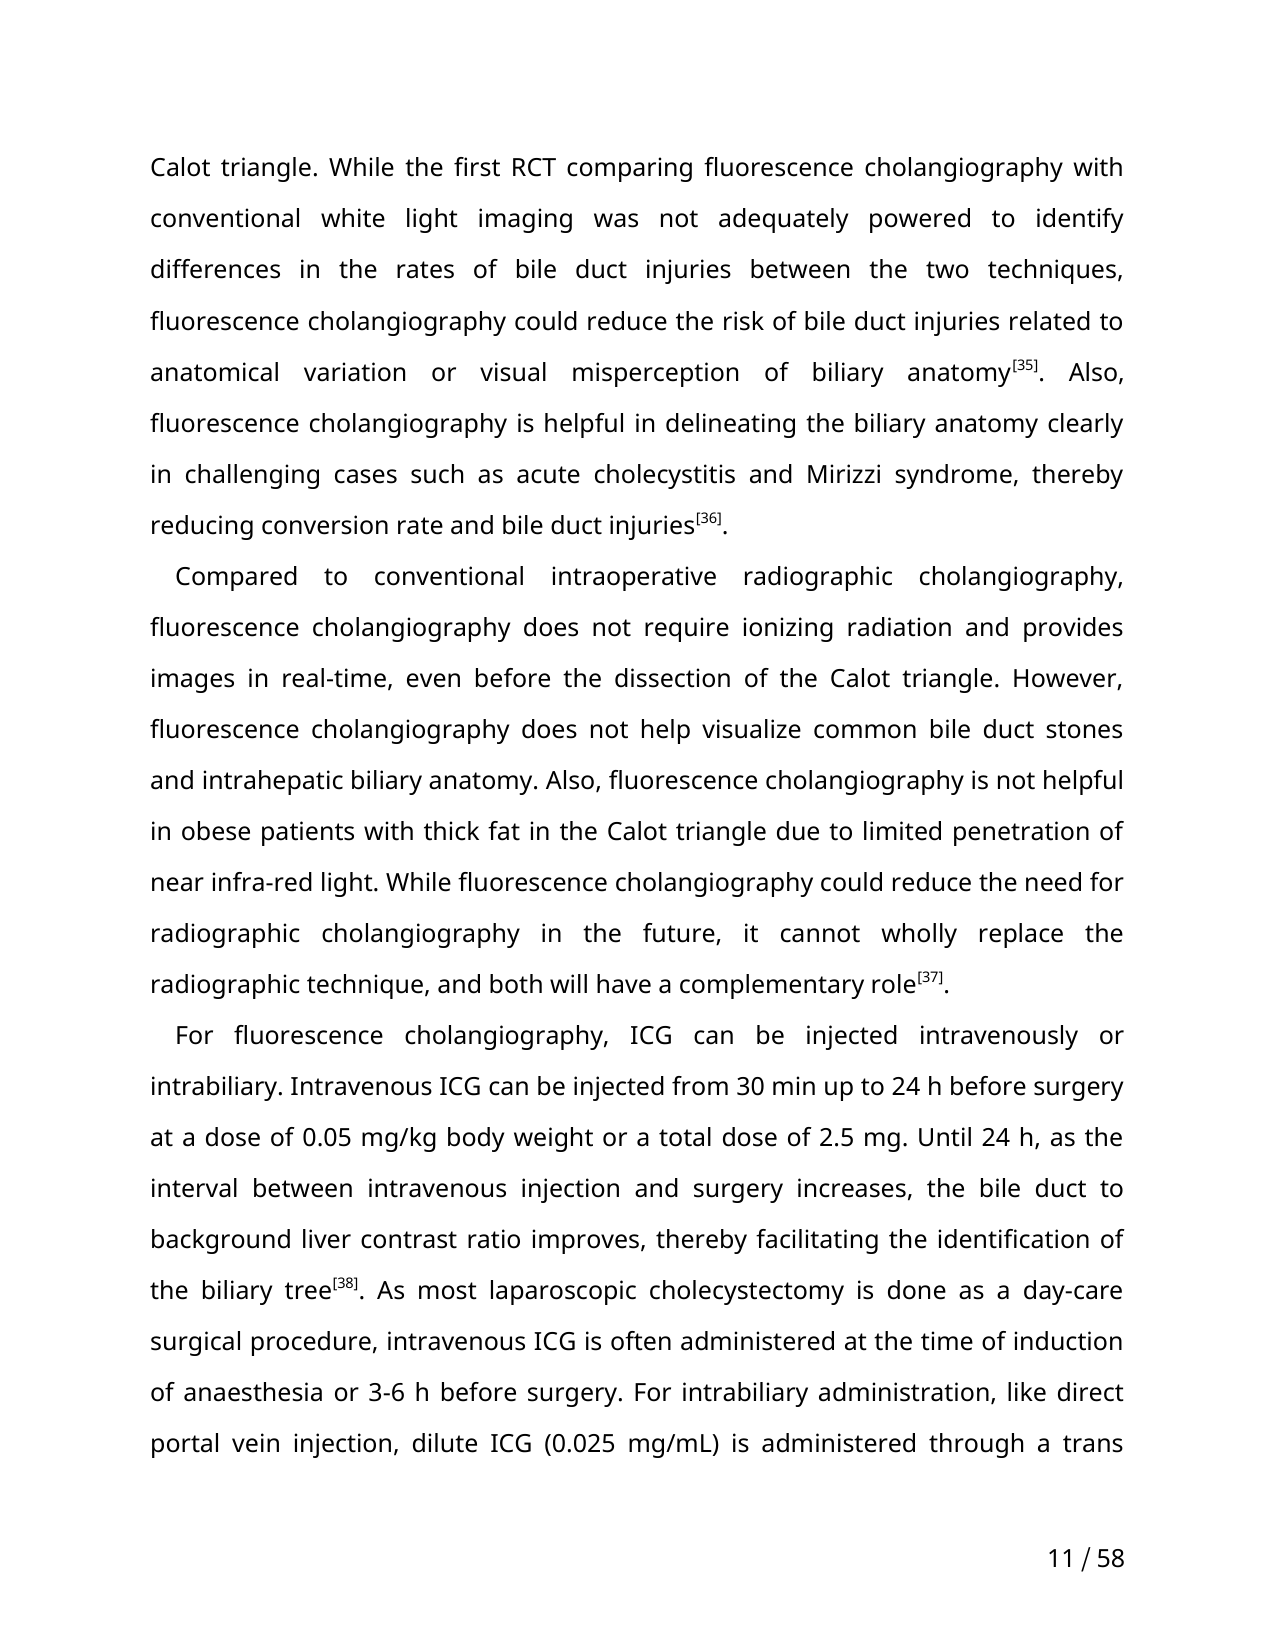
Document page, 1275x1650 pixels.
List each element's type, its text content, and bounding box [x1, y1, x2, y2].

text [150, 150, 1125, 541]
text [150, 1018, 1125, 1460]
text Compared to conventional intraoperative radiographic cholangiography, fluorescence cholangiography does not require ionizing radiation and provides images in real-time, even before the dissection of the Calot triangle. However, fluorescence cholangiography does not help visualize common bile duct stones and intrahepatic biliary anatomy. Also, fluorescence cholangiography is not helpful in obese patients with thick fat in the Calot triangle due to limited penetration of near infra-red light. While fluorescence cholangiography could reduce the need for radiographic cholangiography in the future, it cannot wholly replace the radiographic technique, and both will have a complementary role[37]. [150, 558, 1125, 1001]
